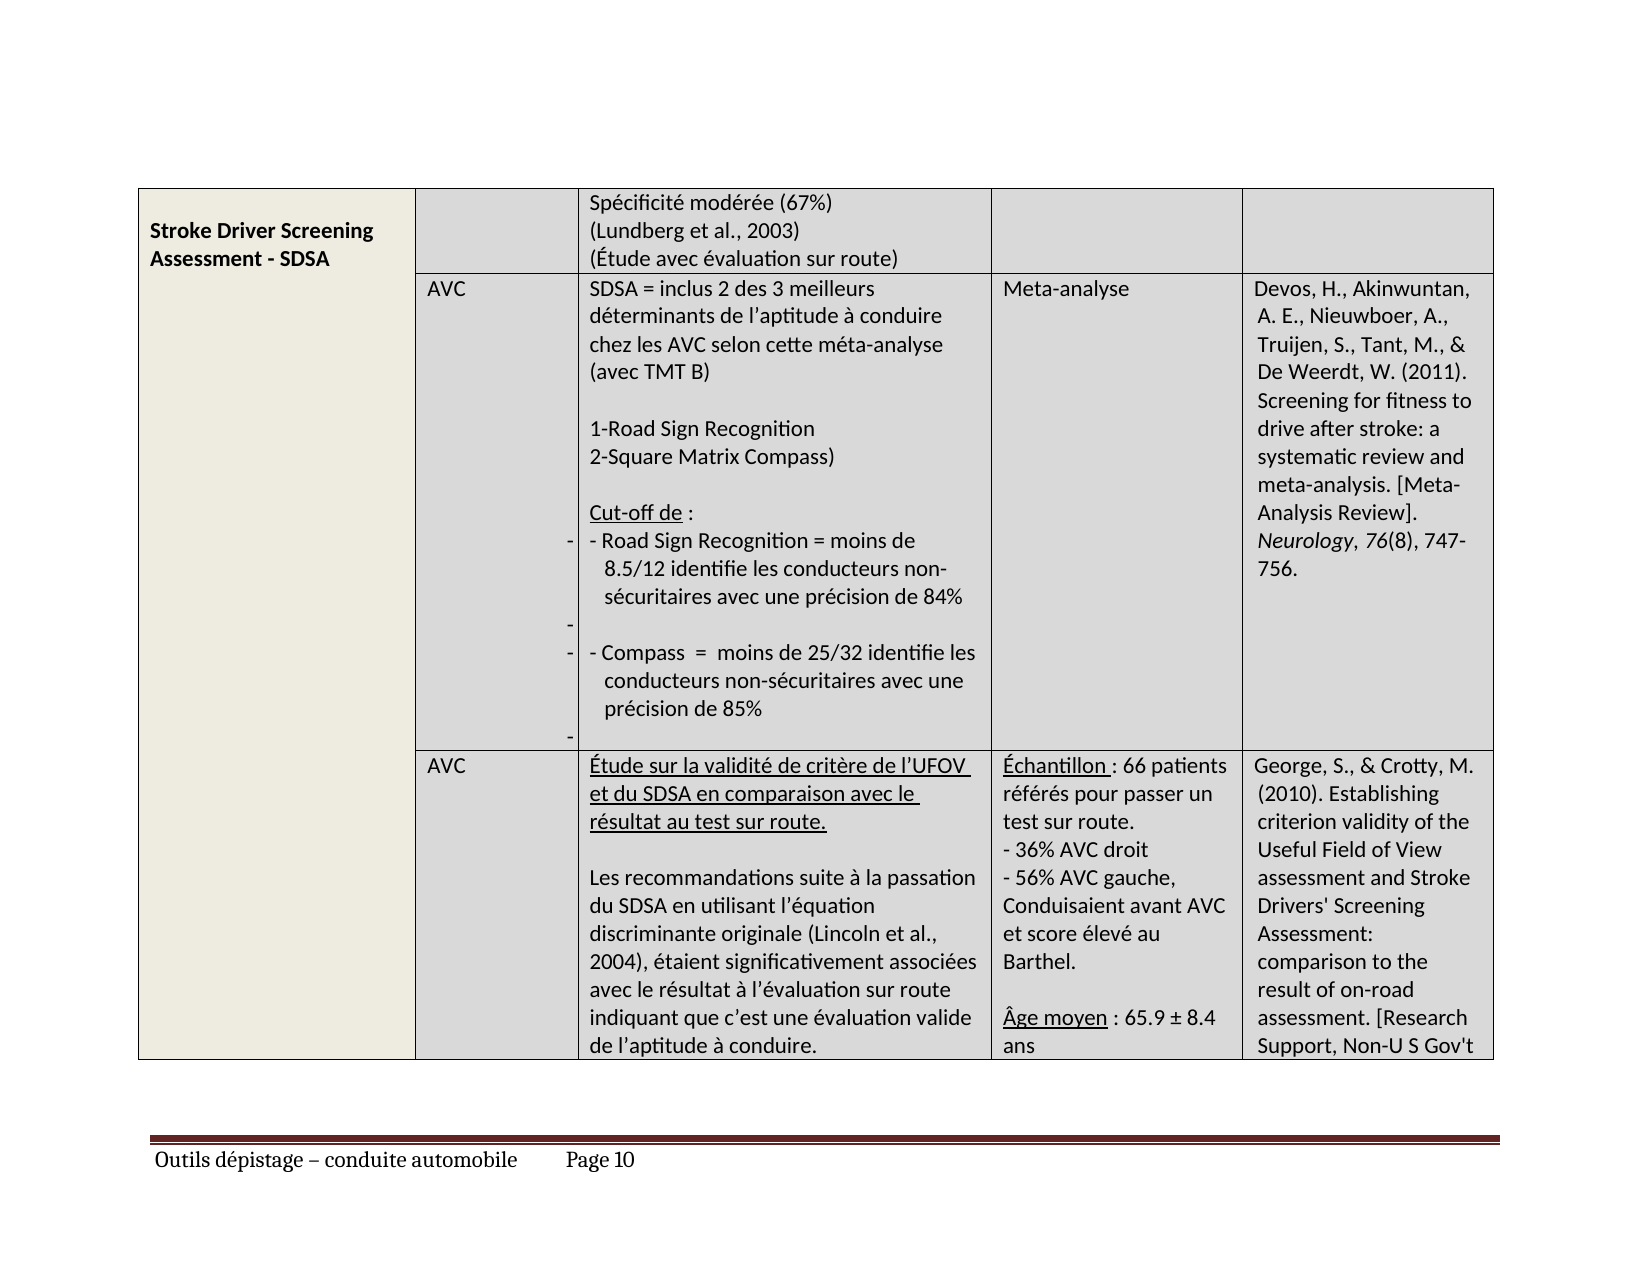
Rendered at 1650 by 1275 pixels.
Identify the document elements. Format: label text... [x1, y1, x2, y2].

table_cell AVC [416, 274, 578, 750]
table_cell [416, 189, 578, 273]
table_cell Meta-analyse [992, 274, 1242, 750]
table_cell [1243, 751, 1493, 1059]
table_cell Devos, H., Akinwuntan, A. E., Nieuwboer, A., Truijen, S., Tant, M., & De Weerdt, W. (2011). Screening for fitness to drive after stroke: a systematic review and meta-analysis. [Meta-Analysis Review]. Neurology, 76(8), 747-756. [1243, 274, 1493, 750]
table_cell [579, 189, 991, 273]
table_cell AVC [416, 751, 578, 1059]
table_cell SDSA = inclus 2 des 3 meilleurs déterminants de l’aptitude à conduire chez les AVC selon cette méta-analyse (avec TMT B) 1-Road Sign Recognition 2-Square Matrix Compass) Cut-off de : - Road Sign Recognition = moins de 8.5/12 identifie les conducteurs non-sécuritaires avec une précision de 84% - Compass = moins de 25/32 identifie les conducteurs non-sécuritaires avec une précision de 85% [579, 274, 991, 750]
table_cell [992, 189, 1242, 273]
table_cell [579, 751, 991, 1059]
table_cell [992, 751, 1242, 1059]
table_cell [1243, 189, 1493, 273]
